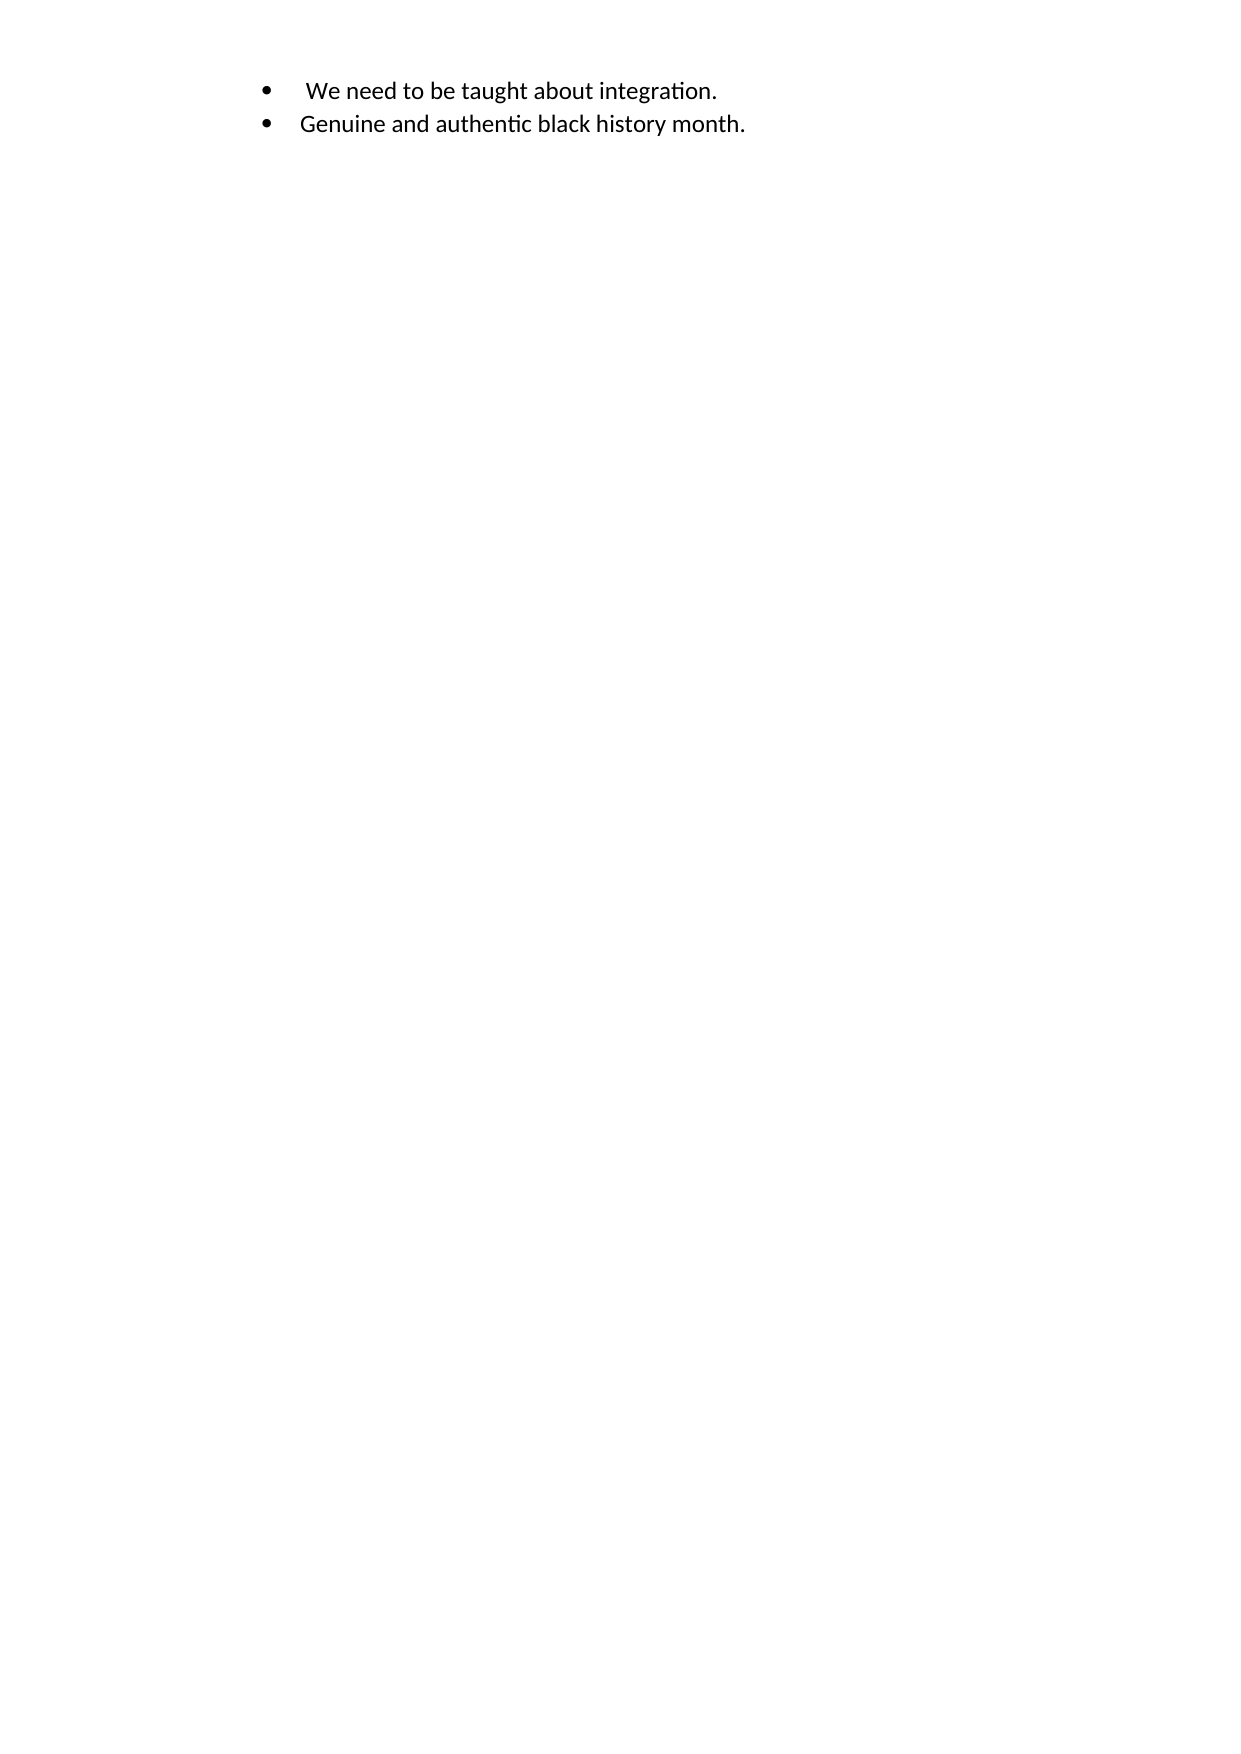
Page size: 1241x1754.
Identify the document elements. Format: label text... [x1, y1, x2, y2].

list Genuine and authentic black history month. [262, 108, 1165, 138]
list We need to be taught about integration. [262, 75, 1165, 106]
